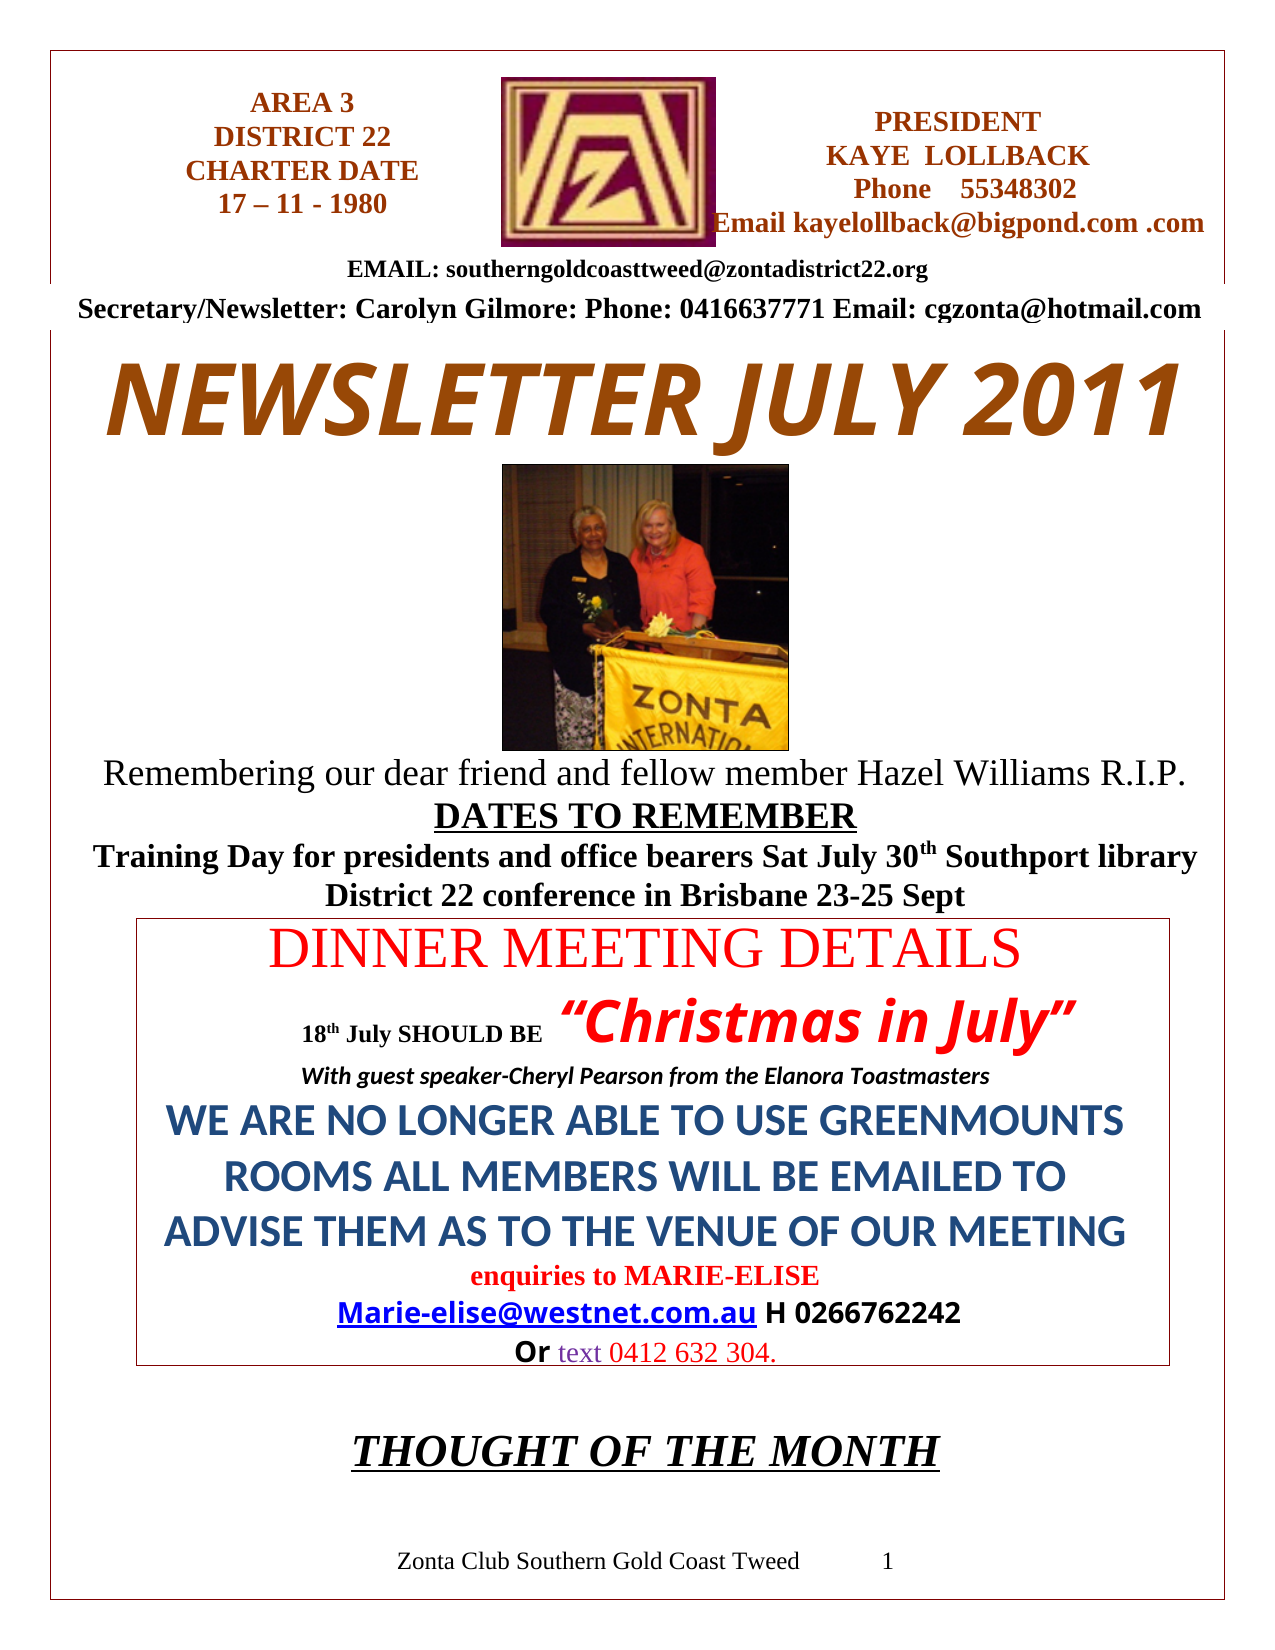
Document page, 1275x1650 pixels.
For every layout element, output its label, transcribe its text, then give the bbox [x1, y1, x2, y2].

text Remembering our dear friend and fellow member Hazel Williams R.I.P. [83, 751, 1208, 794]
text District 22 conference in 23-25 Sept [83, 875, 1208, 913]
text 18th July SHOULD BE “Christmas in July” [83, 981, 1208, 1060]
text Marie-elise@westnet.com.au H 0266762242 [83, 1292, 1208, 1332]
text Or text 0412 632 304. [83, 1332, 1208, 1371]
text THOUGHT OF THE MONTH [83, 1424, 1208, 1477]
text With guest speaker-Cheryl Pearson from the Elanora Toastmasters [83, 1060, 1208, 1091]
text Training Day for presidents and office bearers Sat July 30th library [83, 837, 1208, 875]
text DINNER MEETING DETAILS [83, 913, 1208, 981]
text NEWSLETTER JULY 2011 [83, 330, 1208, 464]
text ROOMS ALL MEMBERS WILL BE EMAILED TO [83, 1146, 1208, 1202]
text WE ARE NO LONGER ABLE TO USE GREENMOUNTS [83, 1091, 1208, 1146]
picture [503, 465, 788, 750]
picture [501, 77, 716, 247]
text ADVISE THEM AS TO THE VENUE OF OUR MEETING [83, 1202, 1208, 1258]
text DATES TO REMEMBER [83, 794, 1208, 837]
text enquiries to MARIE-ELISE [83, 1258, 1208, 1292]
